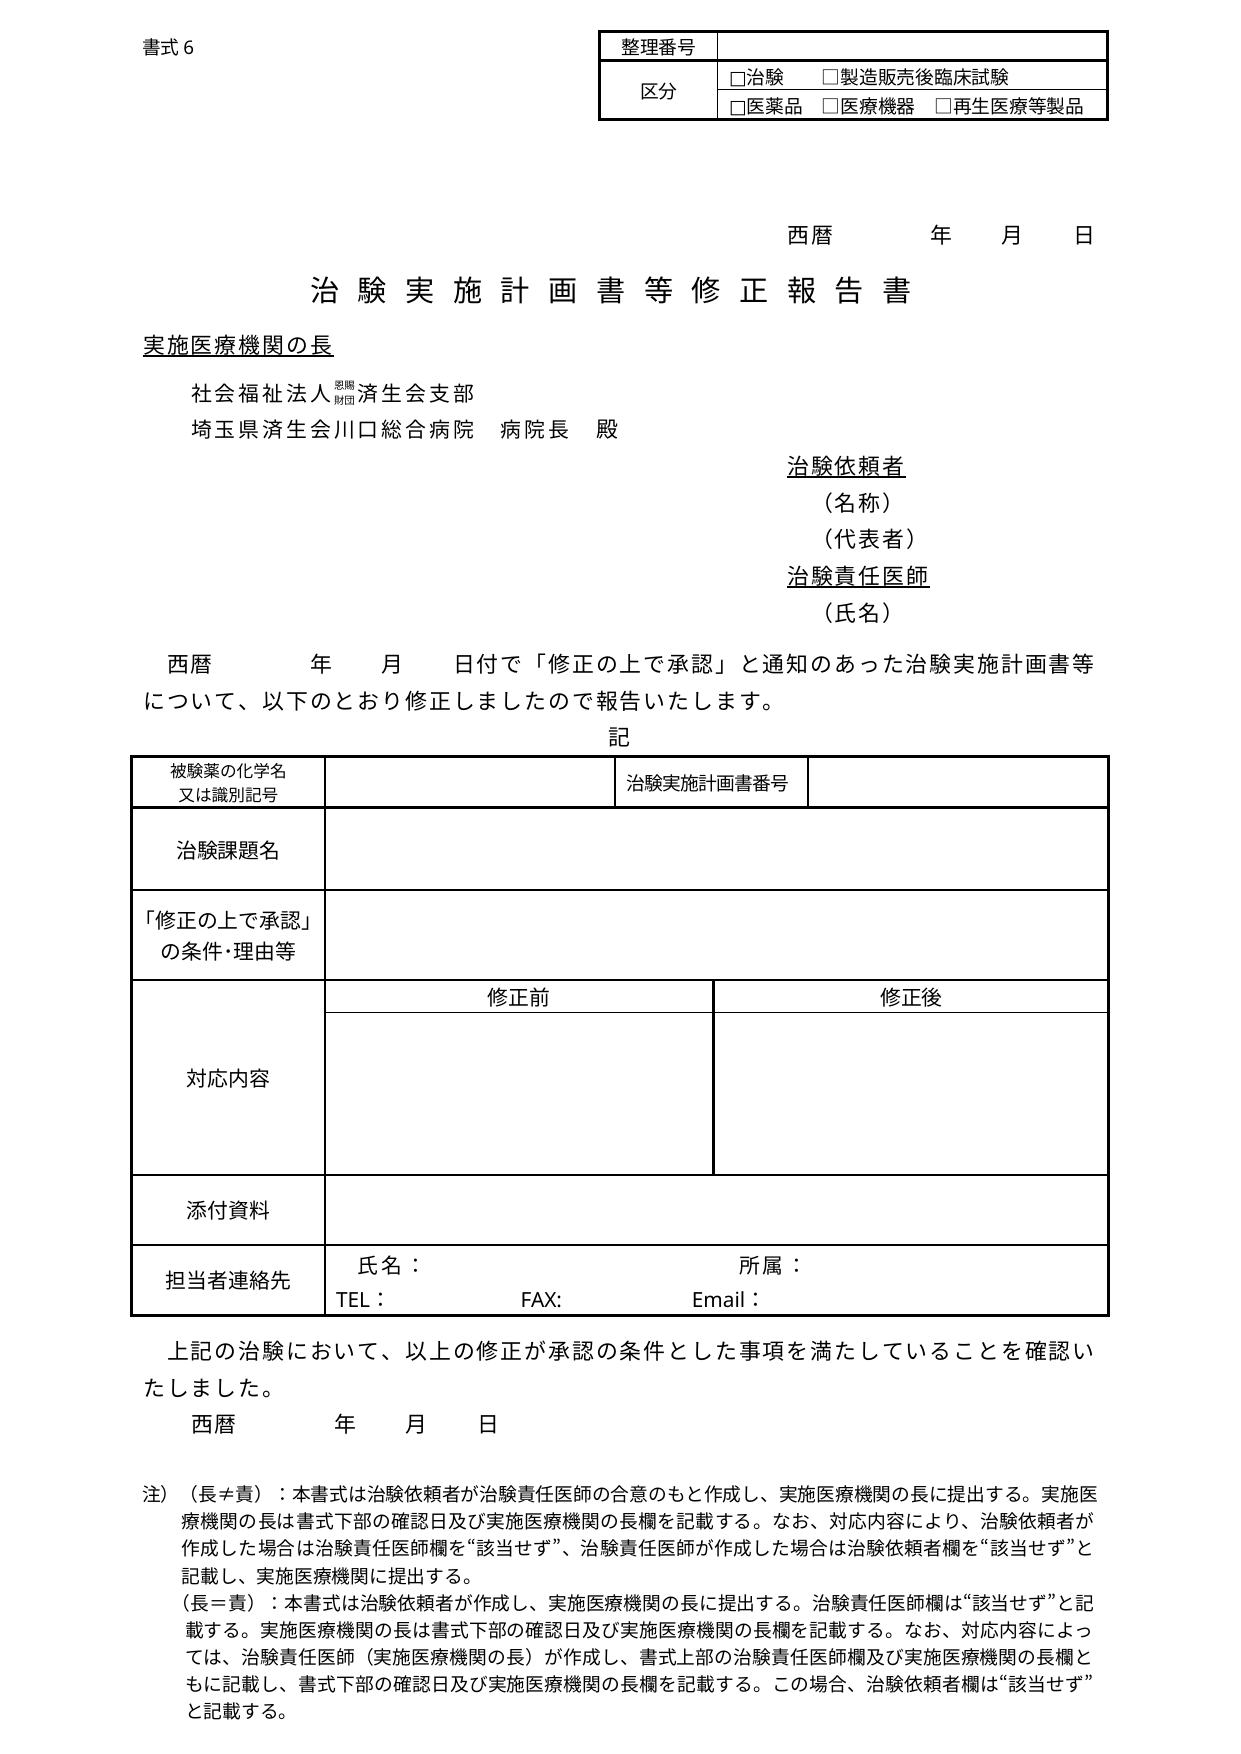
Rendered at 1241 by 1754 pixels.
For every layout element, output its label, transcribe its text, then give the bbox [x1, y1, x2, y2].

table_cell [326, 891, 1107, 979]
text 治験実施計画書等修正報告書 [143, 252, 1097, 325]
table_header [326, 758, 614, 806]
text （名称） [789, 483, 1097, 520]
text （代表者） [789, 520, 1097, 556]
table_header [809, 758, 1107, 806]
text 埼玉県済生会川口総合病院 病院長 殿 [167, 410, 1097, 446]
table_cell 治験課題名 [133, 809, 324, 889]
table_cell 対応内容 [133, 981, 324, 1174]
table_cell [715, 1013, 1107, 1174]
table_cell 修正後 [715, 981, 1107, 1012]
text 西暦 年 月 日 [143, 1405, 1097, 1441]
table_cell 担当者連絡先 [133, 1246, 324, 1313]
table_header 治験実施計画書番号 [616, 758, 807, 806]
table_cell [326, 809, 1107, 889]
table_cell [326, 1176, 1107, 1244]
table_cell 添付資料 [133, 1176, 324, 1244]
text 記 [143, 718, 1097, 754]
text 社会福祉法人済生会支部 [167, 373, 1097, 410]
table_cell 「修正の上で承認」の条件･理由等 [133, 891, 324, 979]
text 治験依頼者 [765, 446, 1097, 483]
text 西暦 年 月 日付で「修正の上で承認」と通知のあった治験実施計画書等について、以下のとおり修正しましたので報告いたします。 [143, 644, 1097, 718]
text 上記の治験において、以上の修正が承認の条件とした事項を満たしていることを確認いたしました。 [143, 1331, 1097, 1405]
text （氏名） [668, 593, 1097, 630]
table_header 被験薬の化学名 又は識別記号 [133, 758, 324, 806]
table_cell 修正前 [326, 981, 712, 1012]
text 治験責任医師 [668, 556, 1097, 593]
table_cell [326, 1013, 712, 1174]
text 西暦 年 月 日 [143, 215, 1097, 252]
table_cell 氏名： 所属： TEL： FAX: Email： [326, 1246, 1107, 1313]
text 実施医療機関の長 [143, 325, 1097, 362]
